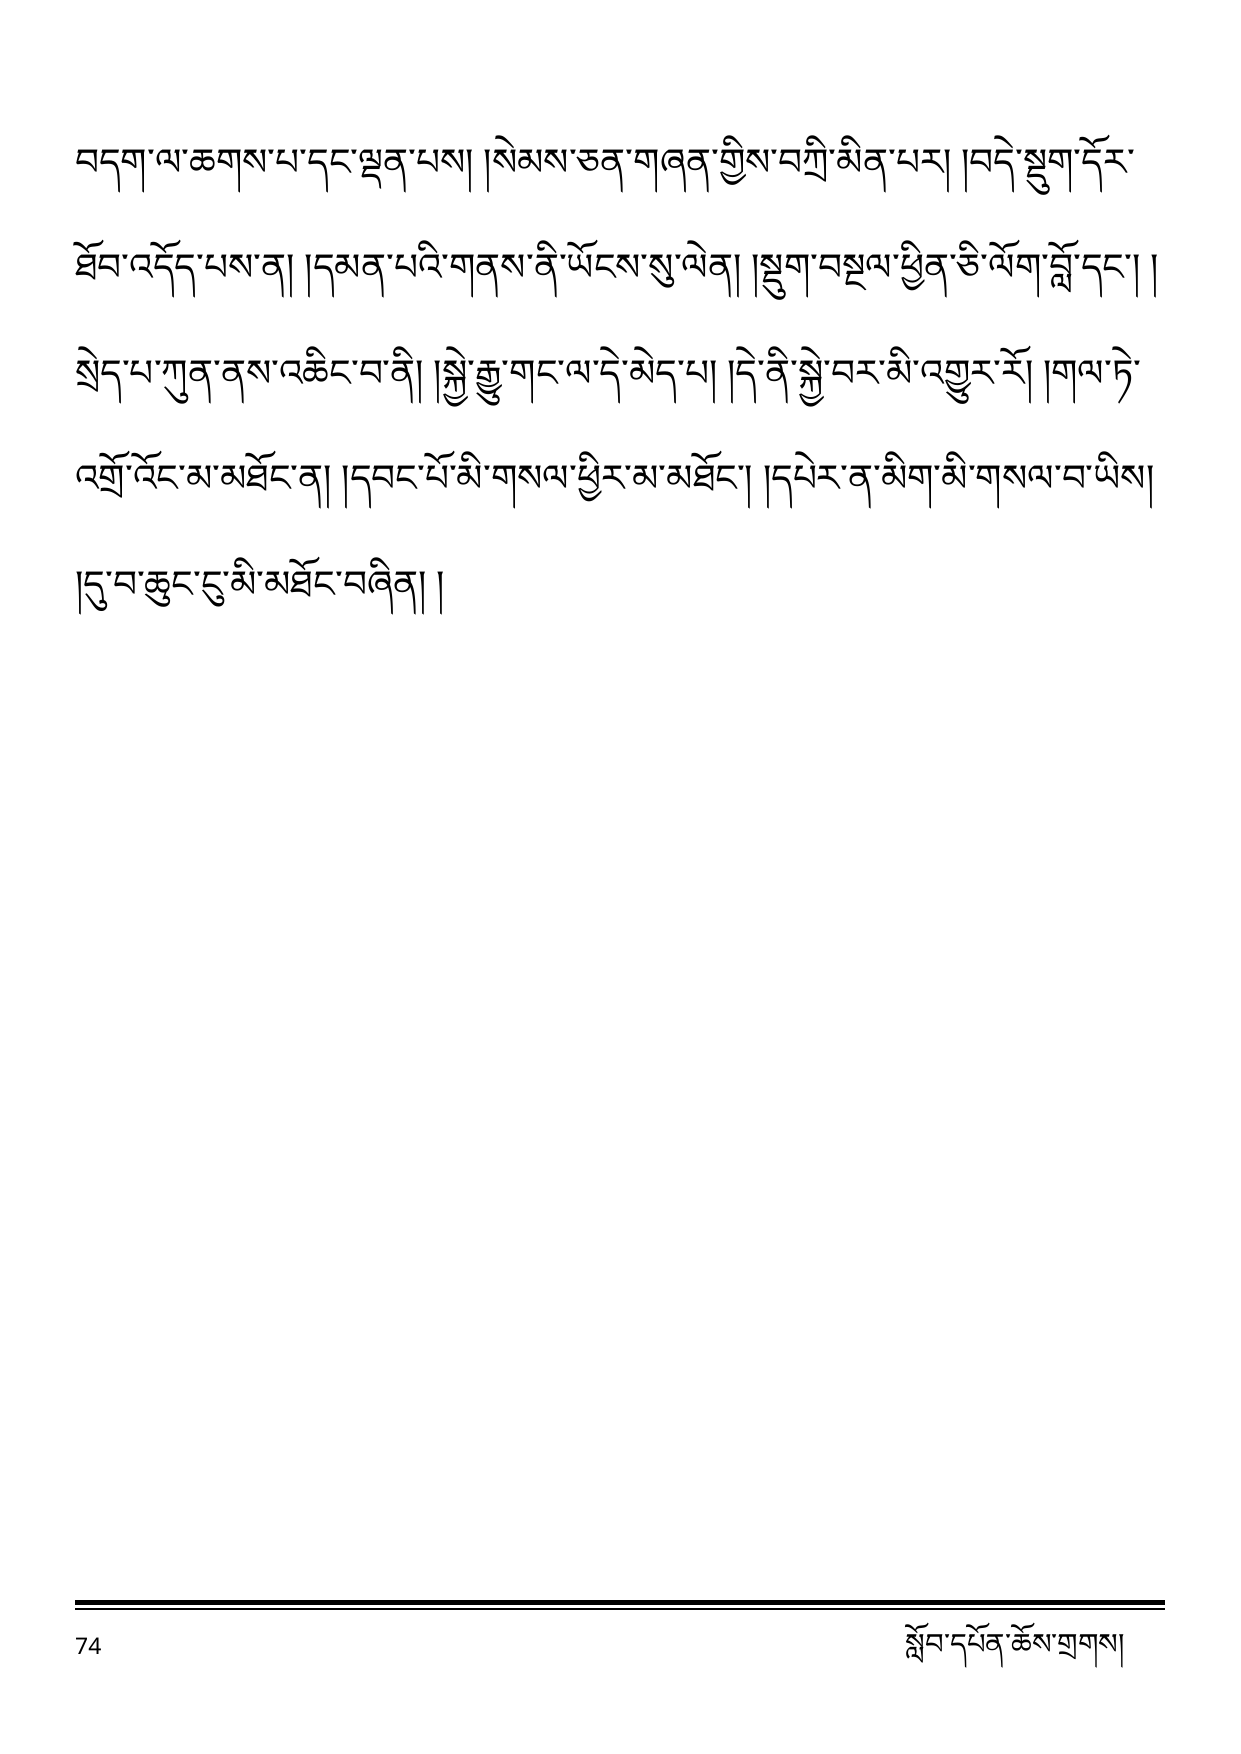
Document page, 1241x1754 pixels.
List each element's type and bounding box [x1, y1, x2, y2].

text [75, 120, 1165, 648]
